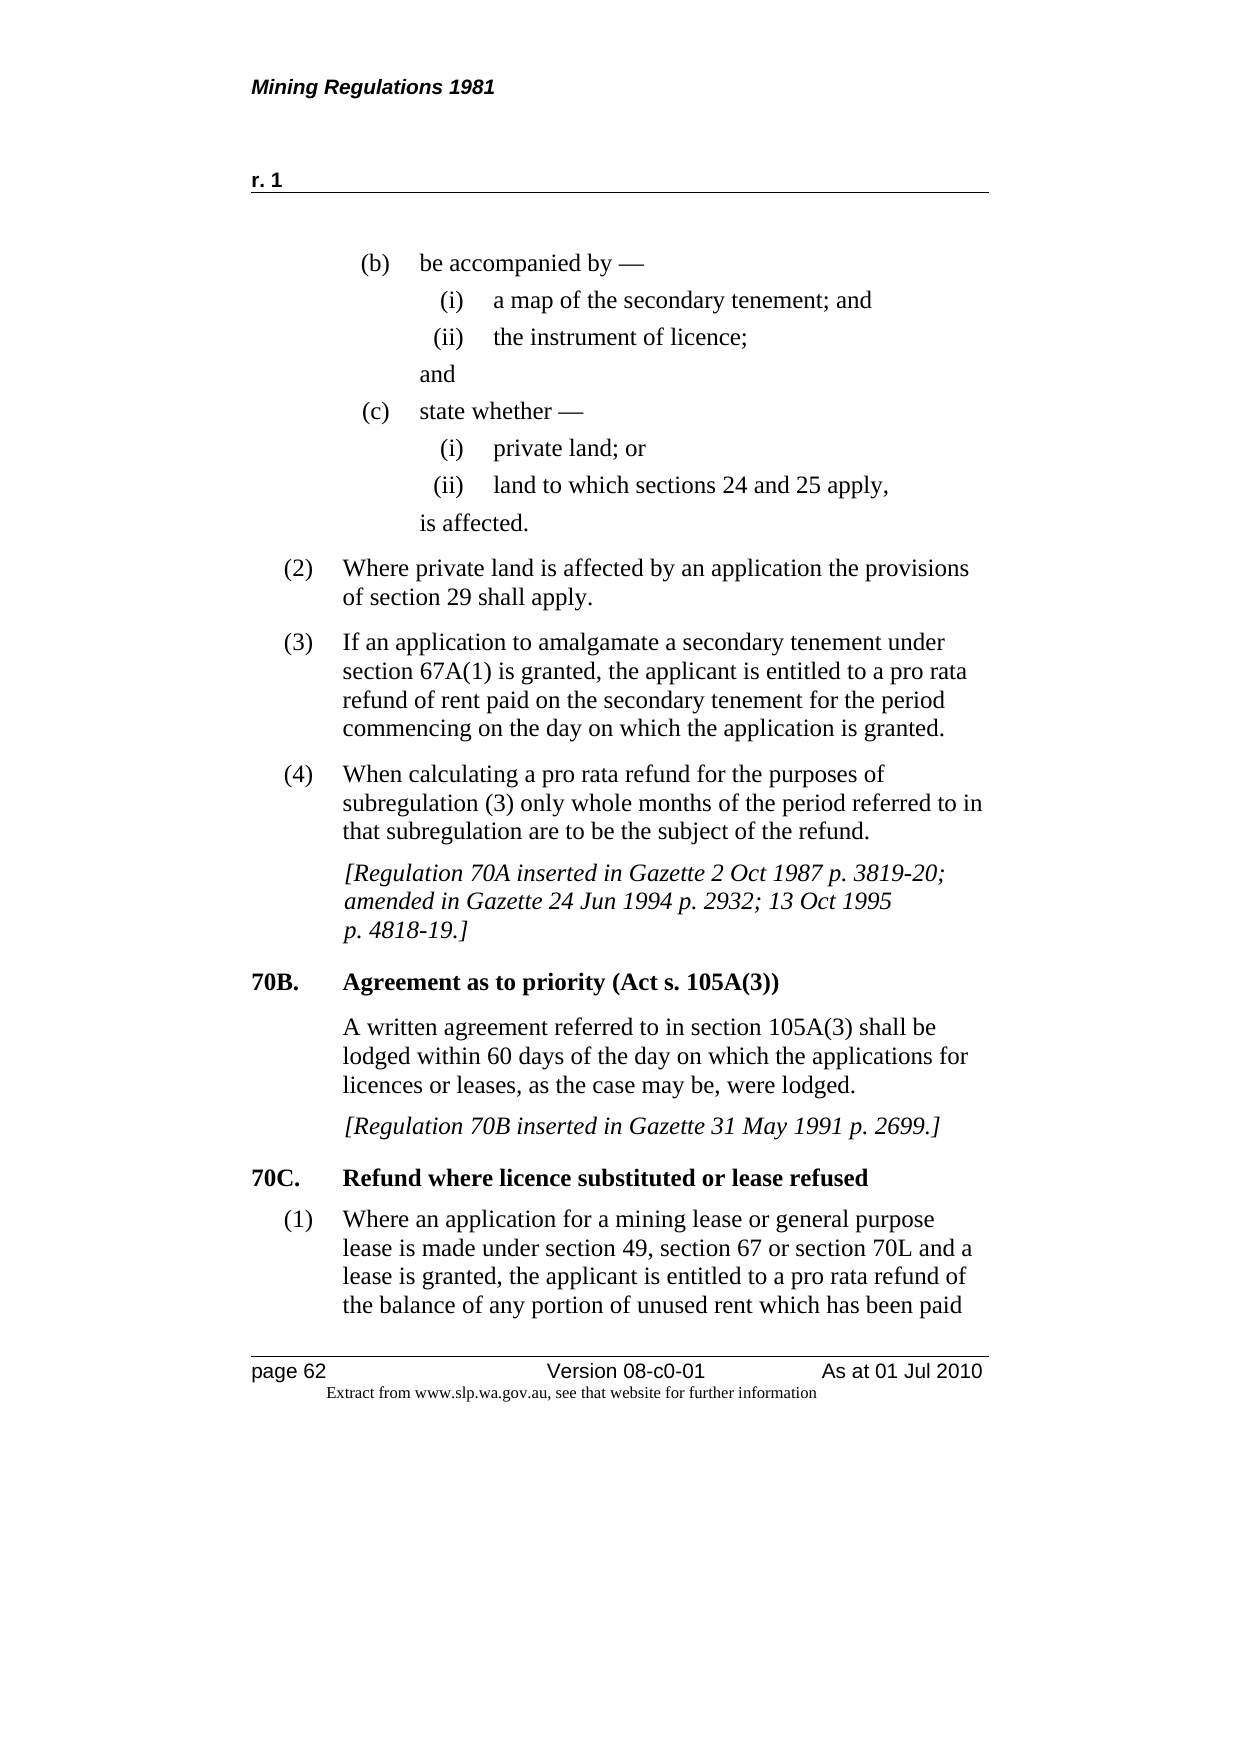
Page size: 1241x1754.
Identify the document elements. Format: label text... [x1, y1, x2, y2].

text (2) Where private land is affected by an application the provisions of section 29 shall apply. [251, 553, 989, 611]
text (4) When calculating a pro rata refund for the purposes of subregulation (3) only whole months of the period referred to in that subregulation are to be the subject of the refund. [251, 759, 989, 845]
subtitle 70C. Refund where licence substituted or lease refused [251, 1163, 989, 1191]
text (3) If an application to amalgamate a secondary tenement under section 67A(1) is granted, the applicant is entitled to a pro rata refund of rent paid on the secondary tenement for the period commencing on the day on which the application is granted. [251, 627, 989, 742]
text (i) private land; or [251, 433, 989, 462]
subtitle 70B. Agreement as to priority (Act s. 105A(3)) [251, 967, 989, 996]
text A written agreement referred to in section 105A(3) shall be lodged within 60 days of the day on which the applications for licences or leases, as the case may be, were lodged. [251, 1012, 989, 1098]
text and [251, 359, 989, 388]
text (b) be accompanied by — [251, 248, 989, 277]
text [251, 1204, 989, 1319]
text [Regulation 70B inserted in Gazette 31 May 1991 p. 2699.] [251, 1111, 989, 1140]
text is affected. [251, 508, 989, 536]
text (c) state whether — [251, 396, 989, 425]
text (ii) land to which sections 24 and 25 apply, [251, 471, 989, 499]
text (i) a map of the secondary tenement; and [251, 285, 989, 314]
text (ii) the instrument of licence; [251, 322, 989, 351]
text [Regulation 70A inserted in Gazette 2 Oct 1987 p. 3819-20; amended in Gazette 24 Jun 1994 p. 2932; 13 Oct 1995 p. 4818-19.] [251, 858, 989, 944]
